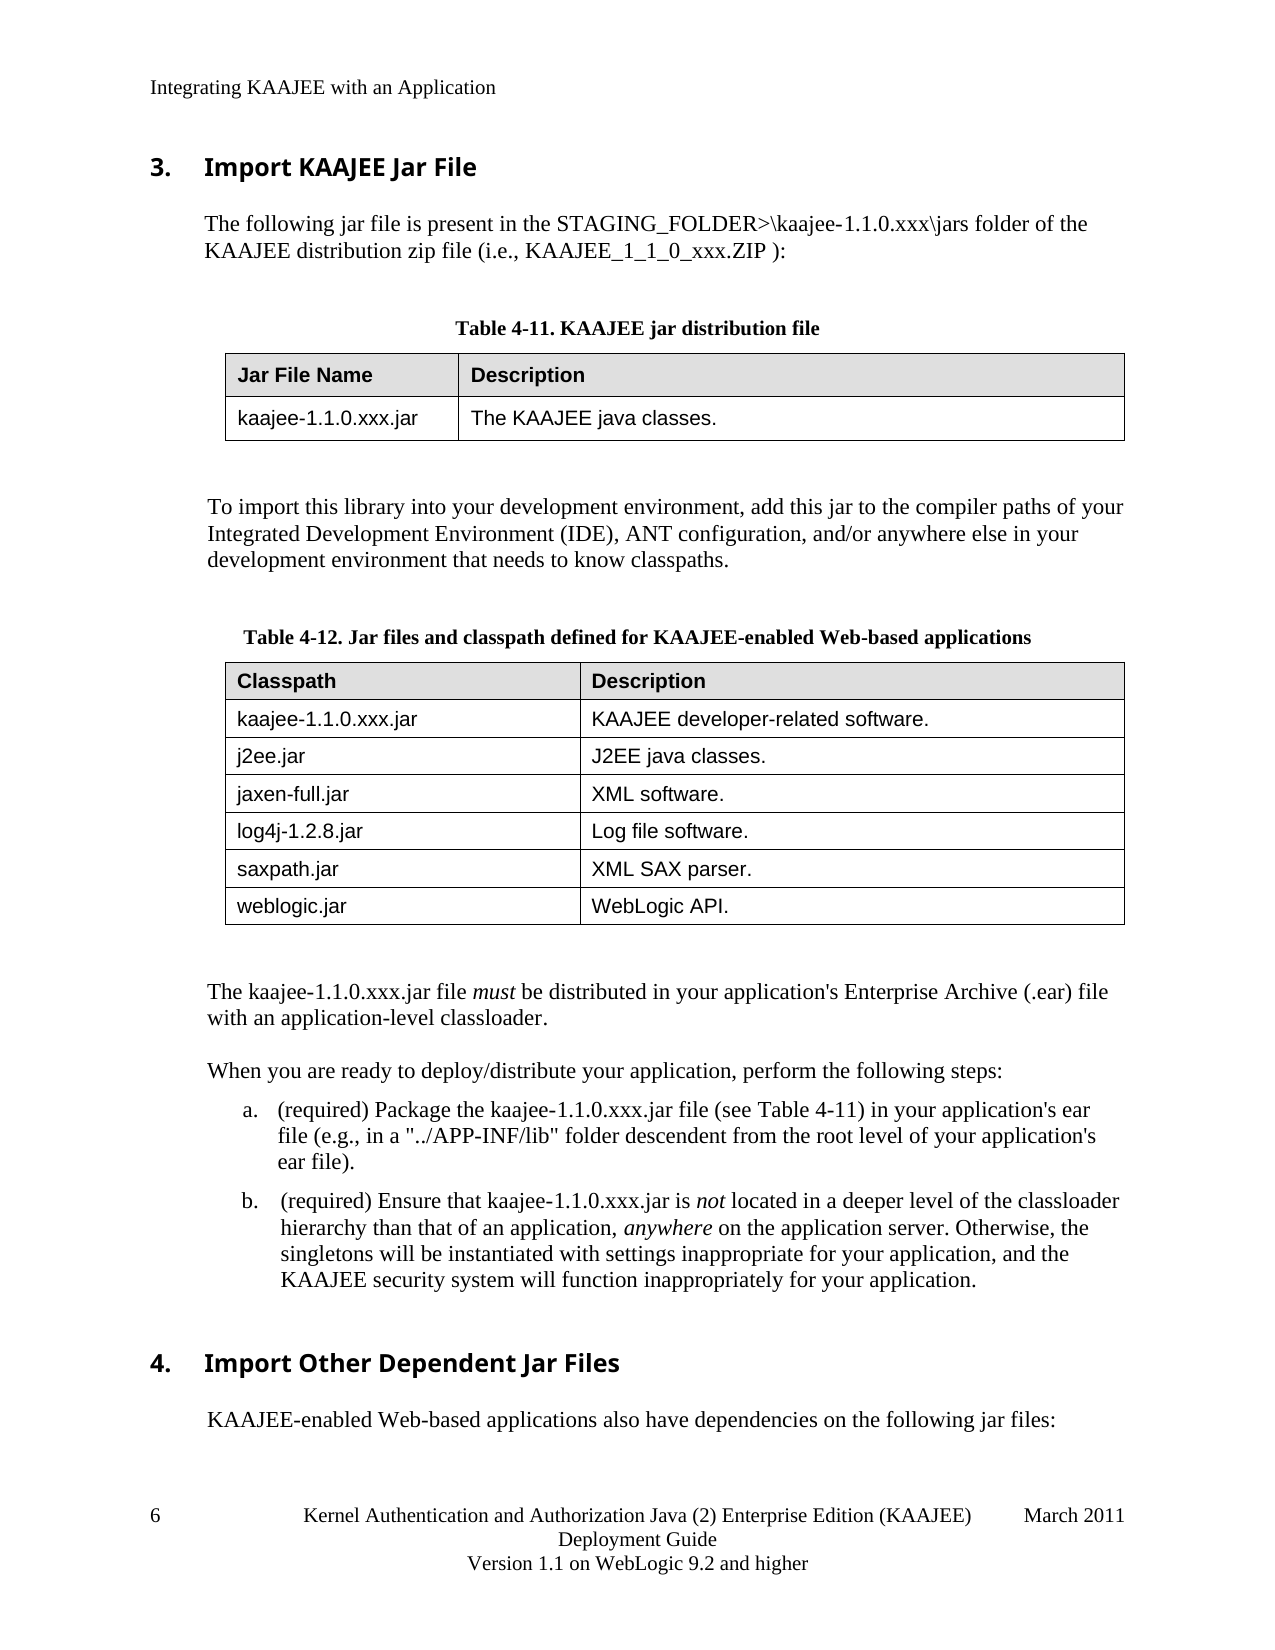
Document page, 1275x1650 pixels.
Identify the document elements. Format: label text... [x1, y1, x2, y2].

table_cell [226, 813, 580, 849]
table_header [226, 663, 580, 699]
text The kaajee-1.1.0.xxx.jar file must be distributed in your application's Enterprise Archive (.ear) file with an application-level classloader. [207, 978, 1125, 1031]
subtitle 4. Import Other Dependent Jar Files [150, 1345, 1125, 1379]
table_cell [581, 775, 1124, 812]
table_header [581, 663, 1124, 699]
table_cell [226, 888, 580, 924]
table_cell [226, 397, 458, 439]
text KAAJEE-enabled Web-based applications also have dependencies on the following jar files: [207, 1406, 1125, 1432]
text When you are ready to deploy/distribute your application, perform the following steps: [207, 1057, 1125, 1083]
subtitle 3. Import KAAJEE Jar File [150, 150, 1125, 184]
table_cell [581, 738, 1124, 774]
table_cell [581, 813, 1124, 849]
text b. (required) Ensure that kaajee-1.1.0.xxx.jar is not located in a deeper level of the classloader hierarchy than that of an application, anywhere on the application server. Otherwise, the singletons will be instantiated with settings inappropriate for your application, and the KAAJEE security system will function inappropriately for your application. [241, 1187, 1125, 1293]
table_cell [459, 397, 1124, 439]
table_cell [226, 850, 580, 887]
text The following jar file is present in the STAGING_FOLDER>\kaajee-1.1.0.xxx\jars folder of the KAAJEE distribution zip file (i.e., KAAJEE_1_1_0_xxx.ZIP ): [204, 210, 1125, 263]
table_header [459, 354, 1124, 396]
text To import this library into your development environment, add this jar to the compiler paths of your Integrated Development Environment (), configuration, and/or anywhere else in your development environment that needs to know classpaths. [207, 493, 1125, 572]
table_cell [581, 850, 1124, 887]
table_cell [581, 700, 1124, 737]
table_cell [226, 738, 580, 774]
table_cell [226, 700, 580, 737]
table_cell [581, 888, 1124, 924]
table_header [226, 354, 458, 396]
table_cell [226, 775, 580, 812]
